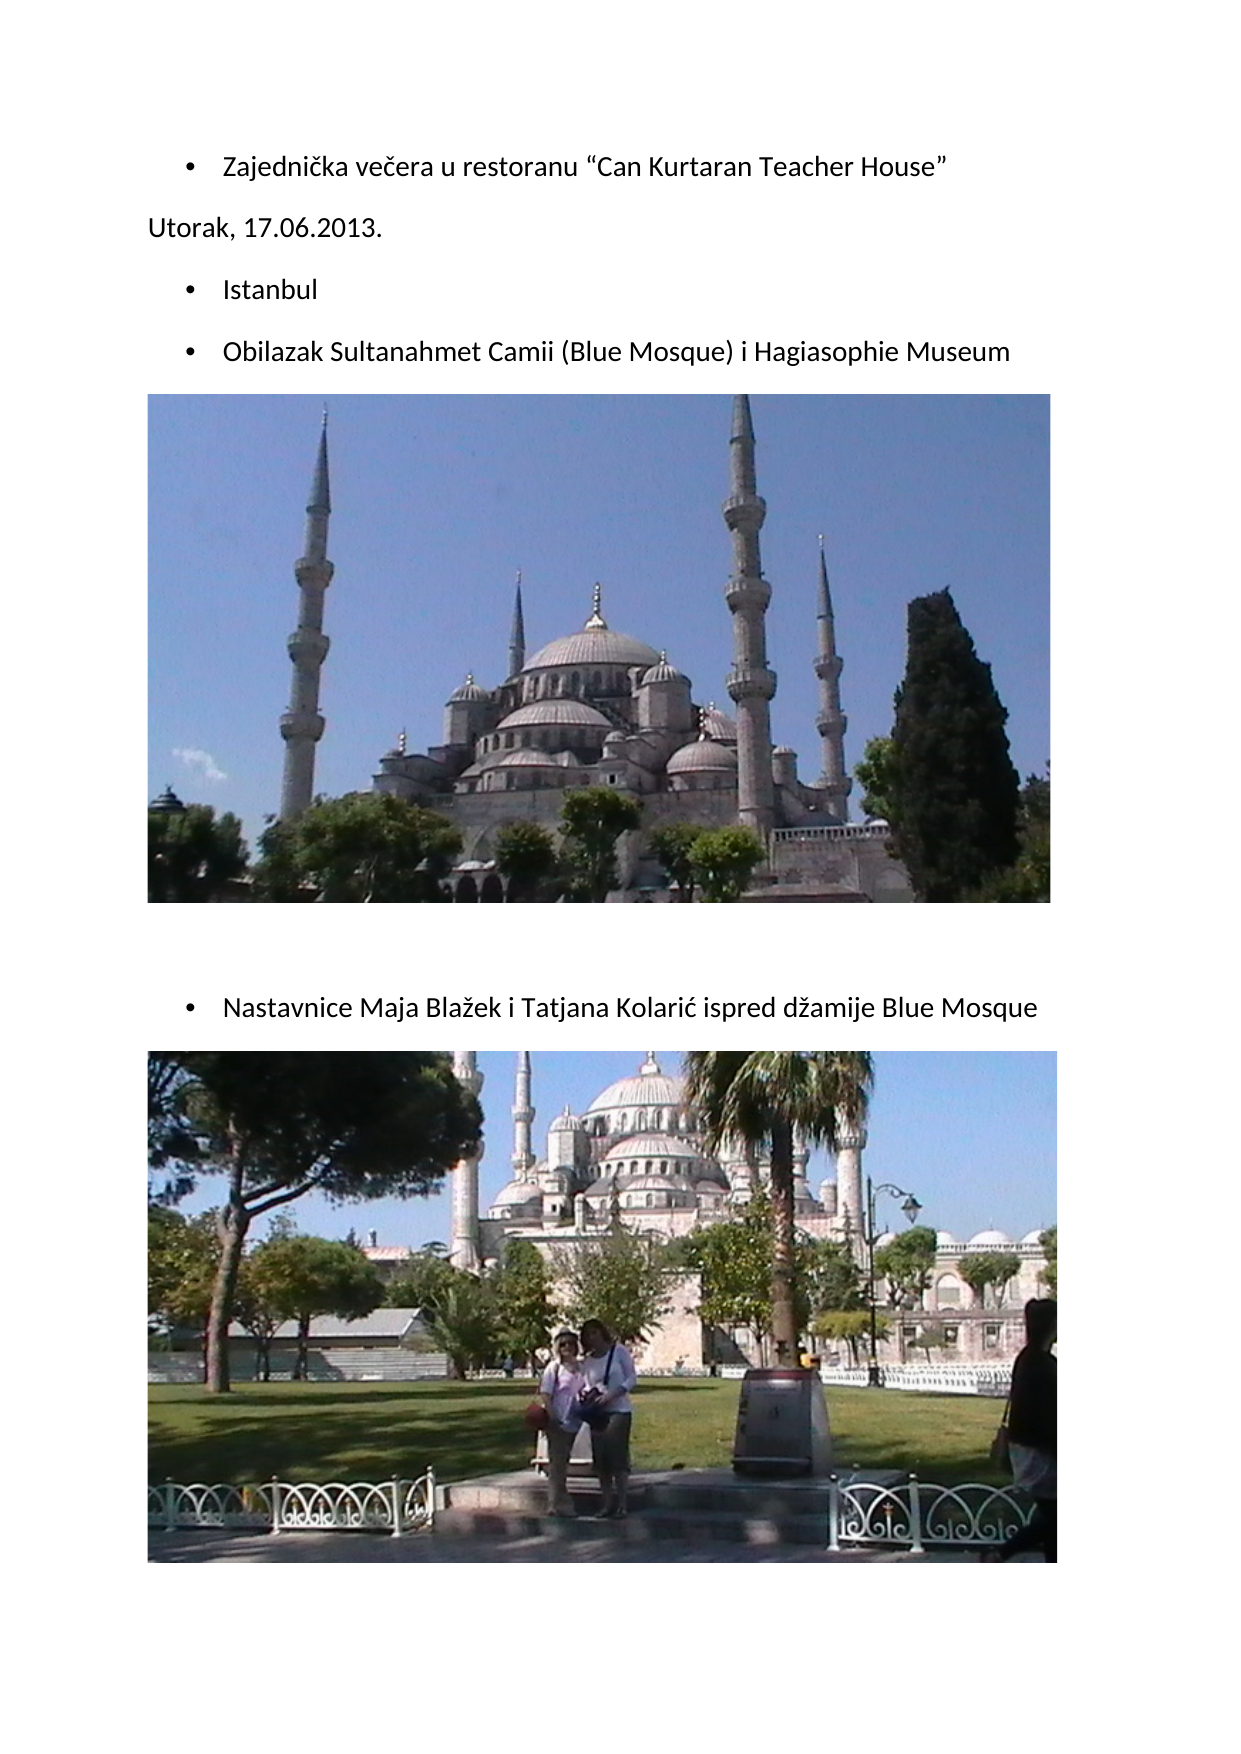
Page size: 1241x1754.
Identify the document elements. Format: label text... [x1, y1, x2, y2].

text Utorak, 17.06.2013. [148, 209, 1093, 245]
picture [147, 1051, 1058, 1563]
list Nastavnice Maja Blažek i Tatjana Kolarić ispred džamije Blue Mosque [185, 989, 1093, 1025]
list Zajednička večera u restoranu “Can Kurtaran Teacher House” [185, 148, 1093, 183]
list Istanbul [185, 271, 1093, 307]
list Obilazak Sultanahmet Camii (Blue Mosque) i Hagiasophie Museum [185, 333, 1093, 368]
picture [147, 394, 1051, 903]
